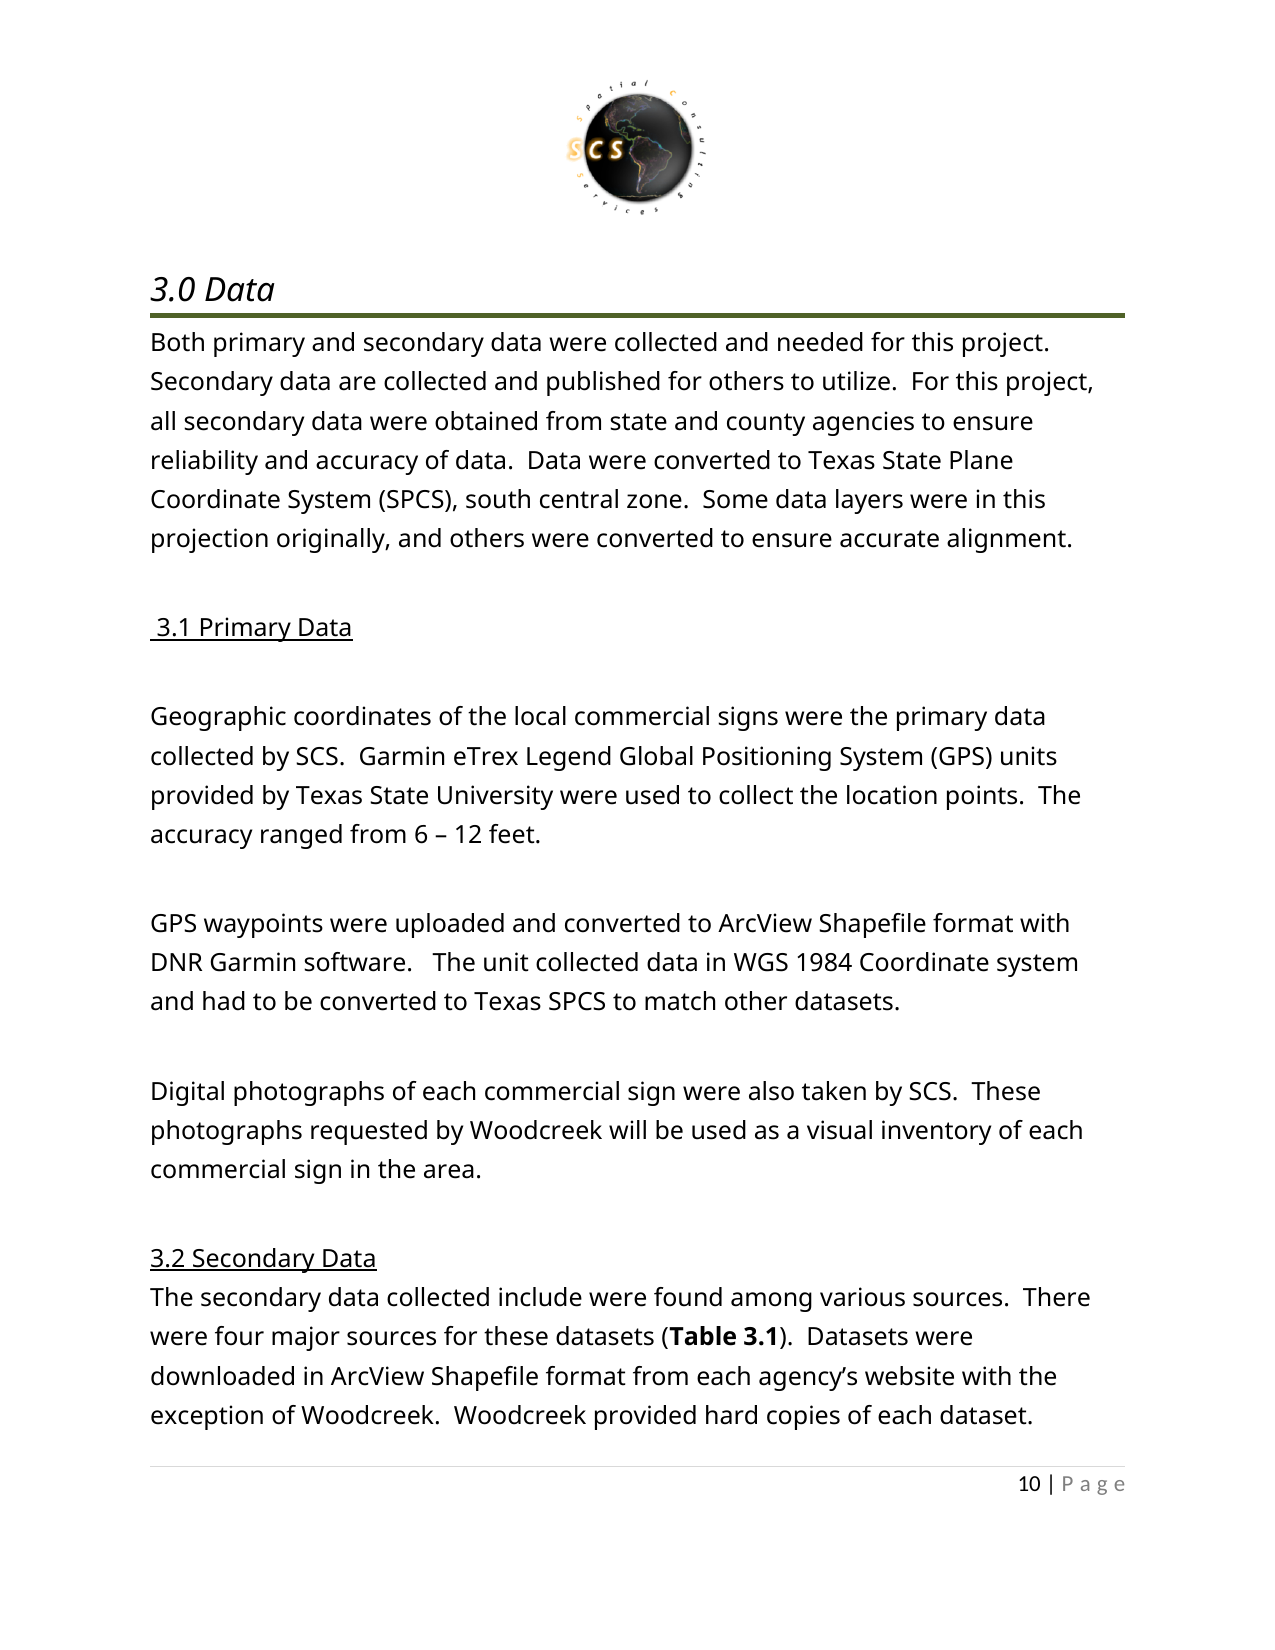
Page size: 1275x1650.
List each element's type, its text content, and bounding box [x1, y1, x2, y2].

text The secondary data collected include were found among various sources. There were four major sources for these datasets (Table 3.1). Datasets were downloaded in ArcView Shapefile format from each agency’s website with the exception of Woodcreek. Woodcreek provided hard copies of each dataset. [150, 1280, 1125, 1431]
text GPS waypoints were uploaded and converted to ArcView Shapefile format with DNR Garmin software. The unit collected data in WGS 1984 Coordinate system and had to be converted to Texas SPCS to match other datasets. [150, 906, 1125, 1018]
subtitle 3.2 Secondary Data [150, 1241, 1125, 1275]
text 3.1 Primary Data [150, 610, 1125, 644]
subtitle 3.0 Data [150, 266, 1125, 313]
text Geographic coordinates of the local commercial signs were the primary data collected by SCS. Garmin eTrex Legend Global Positioning System (GPS) units provided by were used to collect the location points. The accuracy ranged from 6 – 12 feet. [150, 699, 1125, 851]
picture [564, 74, 711, 221]
text Digital photographs of each commercial sign were also taken by SCS. These photographs requested by Woodcreek will be used as a visual inventory of each commercial sign in the area. [150, 1073, 1125, 1186]
text Both primary and secondary data were collected and needed for this project. Secondary data are collected and published for others to utilize. For this project, all secondary data were obtained from state and county agencies to ensure reliability and accuracy of data. Data were converted to Texas State Plane Coordinate System (SPCS), south central zone. Some data layers were in this projection originally, and others were converted to ensure accurate alignment. [150, 325, 1125, 555]
